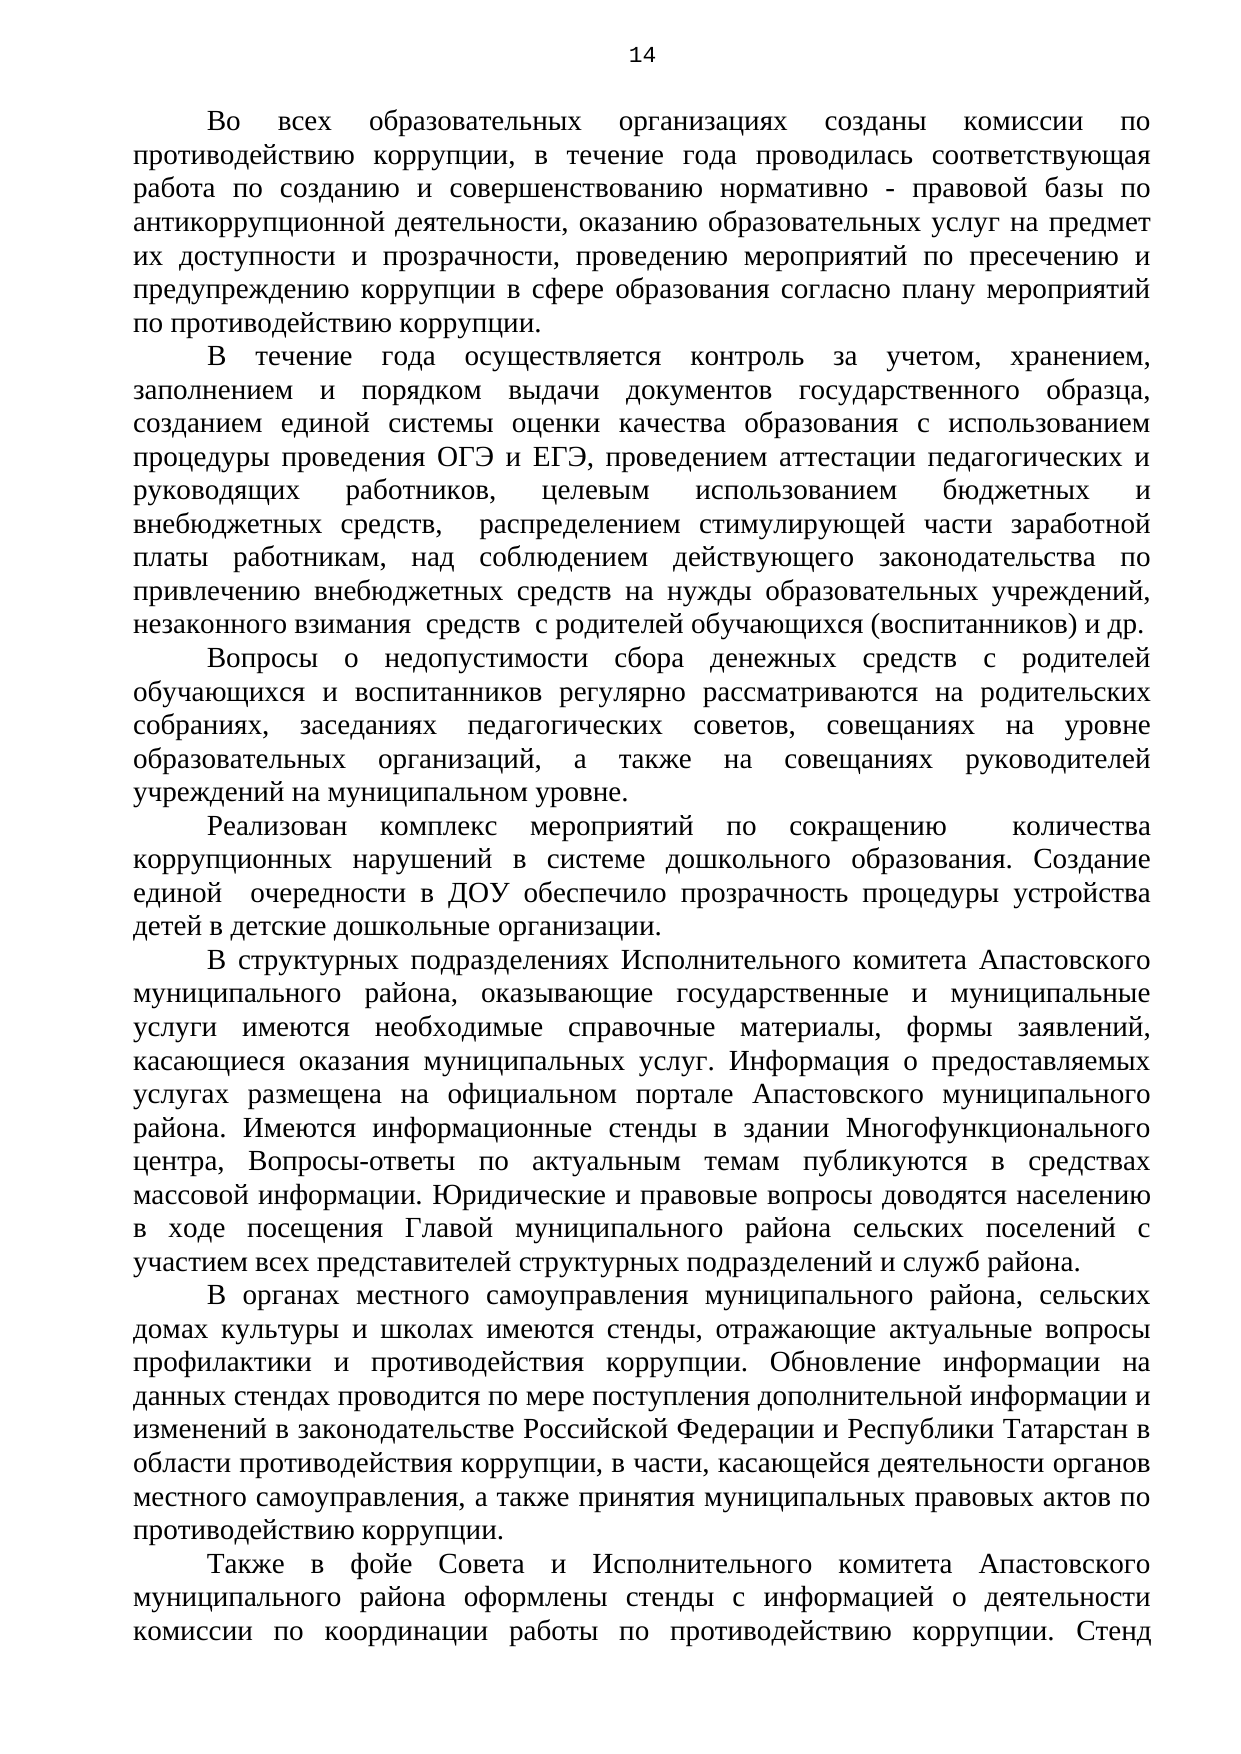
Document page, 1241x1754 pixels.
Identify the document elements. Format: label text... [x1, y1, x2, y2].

text В органах местного самоуправления муниципального района, сельских домах культуры и школах имеются стенды, отражающие актуальные вопросы профилактики и противодействия коррупции. Обновление информации на данных стендах проводится по мере поступления дополнительной информации и изменений в законодательстве Российской Федерации и Республики Татарстан в области противодействия коррупции, в части, касающейся деятельности органов местного самоуправления, а также принятия муниципальных правовых актов по противодействию коррупции. [133, 1277, 1152, 1546]
text Во всех образовательных организациях созданы комиссии по противодействию коррупции, в течение года проводилась соответствующая работа по созданию и совершенствованию нормативно - правовой базы по антикоррупционной деятельности, оказанию образовательных услуг на предмет их доступности и прозрачности, проведению мероприятий по пресечению и предупреждению коррупции в сфере образования согласно плану мероприятий по противодействию коррупции. [133, 103, 1152, 338]
text В течение года осуществляется контроль за учетом, хранением, заполнением и порядком выдачи документов государственного образца, созданием единой системы оценки качества образования с использованием процедуры проведения ОГЭ и ЕГЭ, проведением аттестации педагогических и руководящих работников, целевым использованием бюджетных и внебюджетных средств, распределением стимулирующей части заработной платы работникам, над соблюдением действующего законодательства по привлечению внебюджетных средств на нужды образовательных учреждений, незаконного взимания средств с родителей обучающихся (воспитанников) и др. [133, 338, 1152, 640]
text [133, 1546, 1152, 1646]
text В структурных подразделениях Исполнительного комитета Апастовского муниципального района, оказывающие государственные и муниципальные услуги имеются необходимые справочные материалы, формы заявлений, касающиеся оказания муниципальных услуг. Информация о предоставляемых услугах размещена на официальном портале Апастовского муниципального района. Имеются информационные стенды в здании Многофункционального центра, Вопросы-ответы по актуальным темам публикуются в средствах массовой информации. Юридические и правовые вопросы доводятся населению в ходе посещения Главой муниципального района сельских поселений с участием всех представителей структурных подразделений и служб района. [133, 942, 1152, 1277]
text Вопросы о недопустимости сбора денежных средств с родителей обучающихся и воспитанников регулярно рассматриваются на родительских собраниях, заседаниях педагогических советов, совещаниях на уровне образовательных организаций, а также на совещаниях руководителей учреждений на муниципальном уровне. [133, 640, 1152, 808]
text Реализован комплекс мероприятий по сокращению количества коррупционных нарушений в системе дошкольного образования. Создание единой очередности в ДОУ обеспечило прозрачность процедуры устройства детей в детские дошкольные организации. [133, 808, 1152, 942]
